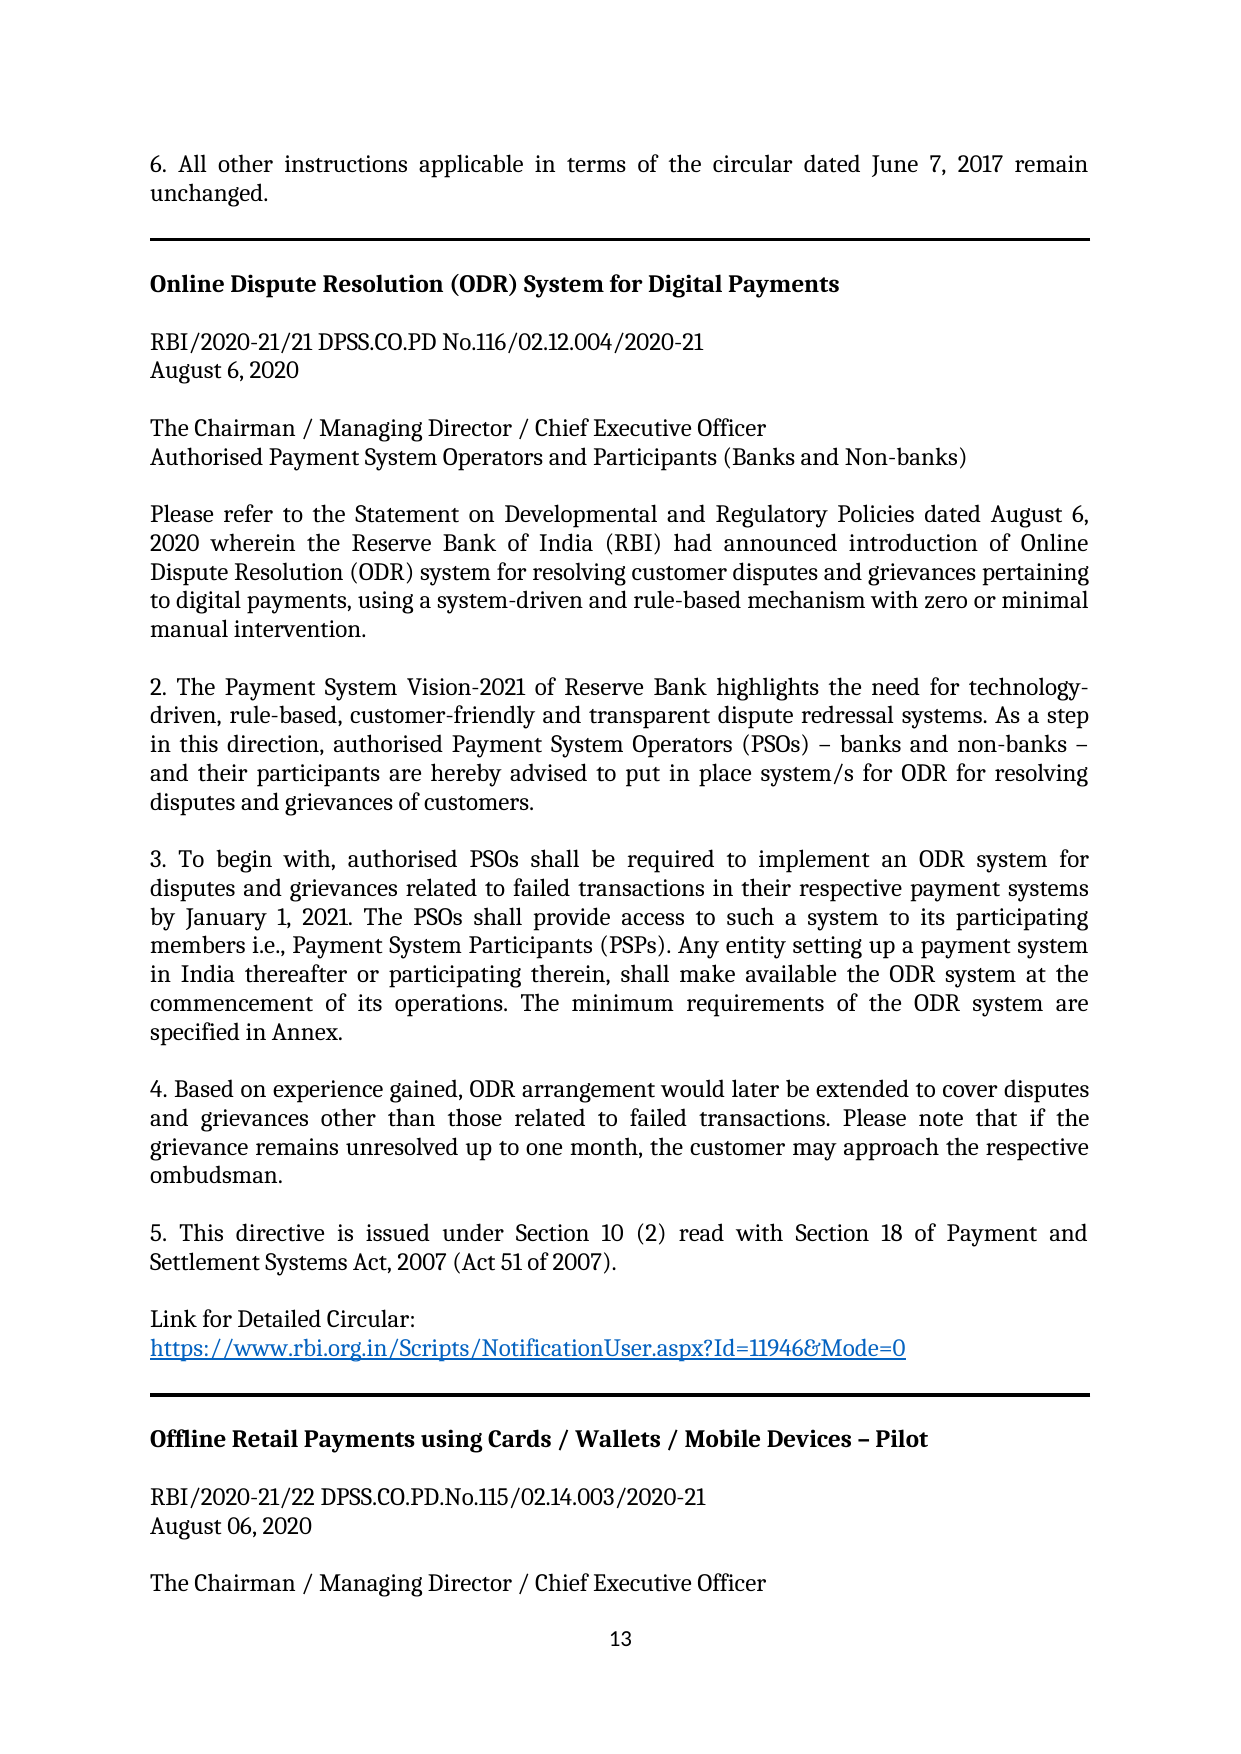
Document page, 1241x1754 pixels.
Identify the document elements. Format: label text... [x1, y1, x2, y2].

text RBI/2020-21/22 DPSS.CO.PD.No.115/02.14.003/2020-21 [150, 1483, 1090, 1512]
text 6. All other instructions applicable in terms of the circular dated June 7, 2017 remain unchanged. [150, 150, 1090, 207]
text Please refer to the Statement on Developmental and Regulatory Policies dated August 6, 2020 wherein the Reserve Bank of India (RBI) had announced introduction of Online Dispute Resolution (ODR) system for resolving customer disputes and grievances pertaining to digital payments, using a system-driven and rule-based mechanism with zero or minimal manual intervention. [150, 500, 1090, 644]
text Authorised Payment System Operators and Participants (Banks and Non-banks) [150, 443, 1090, 471]
text The Chairman / Managing Director / Chief Executive Officer [150, 1569, 1090, 1598]
text August 06, 2020 [150, 1512, 1090, 1540]
text 4. Based on experience gained, ODR arrangement would later be extended to cover disputes and grievances other than those related to failed transactions. Please note that if the grievance remains unresolved up to one month, the customer may approach the respective ombudsman. [150, 1075, 1090, 1190]
text The Chairman / Managing Director / Chief Executive Officer [150, 414, 1090, 443]
text https://www.rbi.org.in/Scripts/NotificationUser.aspx?Id=11946&Mode=0 [150, 1334, 1090, 1363]
text Online Dispute Resolution (ODR) System for Digital Payments [150, 270, 1090, 299]
text 3. To begin with, authorised PSOs shall be required to implement an ODR system for disputes and grievances related to failed transactions in their respective payment systems by January 1, 2021. The PSOs shall provide access to such a system to its participating members i.e., Payment System Participants (PSPs). Any entity setting up a payment system in India thereafter or participating therein, shall make available the ODR system at the commencement of its operations. The minimum requirements of the ODR system are specified in Annex. [150, 845, 1090, 1046]
text 5. This directive is issued under Section 10 (2) read with Section 18 of Payment and Settlement Systems Act, 2007 (Act 51 of 2007). [150, 1219, 1090, 1276]
text RBI/2020-21/21 DPSS.CO.PD No.116/02.12.004/2020-21 [150, 328, 1090, 356]
text Offline Retail Payments using Cards / Wallets / Mobile Devices – Pilot [150, 1425, 1090, 1454]
text August 6, 2020 [150, 356, 1090, 385]
text Link for Detailed Circular: [150, 1305, 1090, 1334]
text 2. The Payment System Vision-2021 of Reserve Bank highlights the need for technology-driven, rule-based, customer-friendly and transparent dispute redressal systems. As a step in this direction, authorised Payment System Operators (PSOs) – banks and non-banks – and their participants are hereby advised to put in place system/s for ODR for resolving disputes and grievances of customers. [150, 673, 1090, 816]
